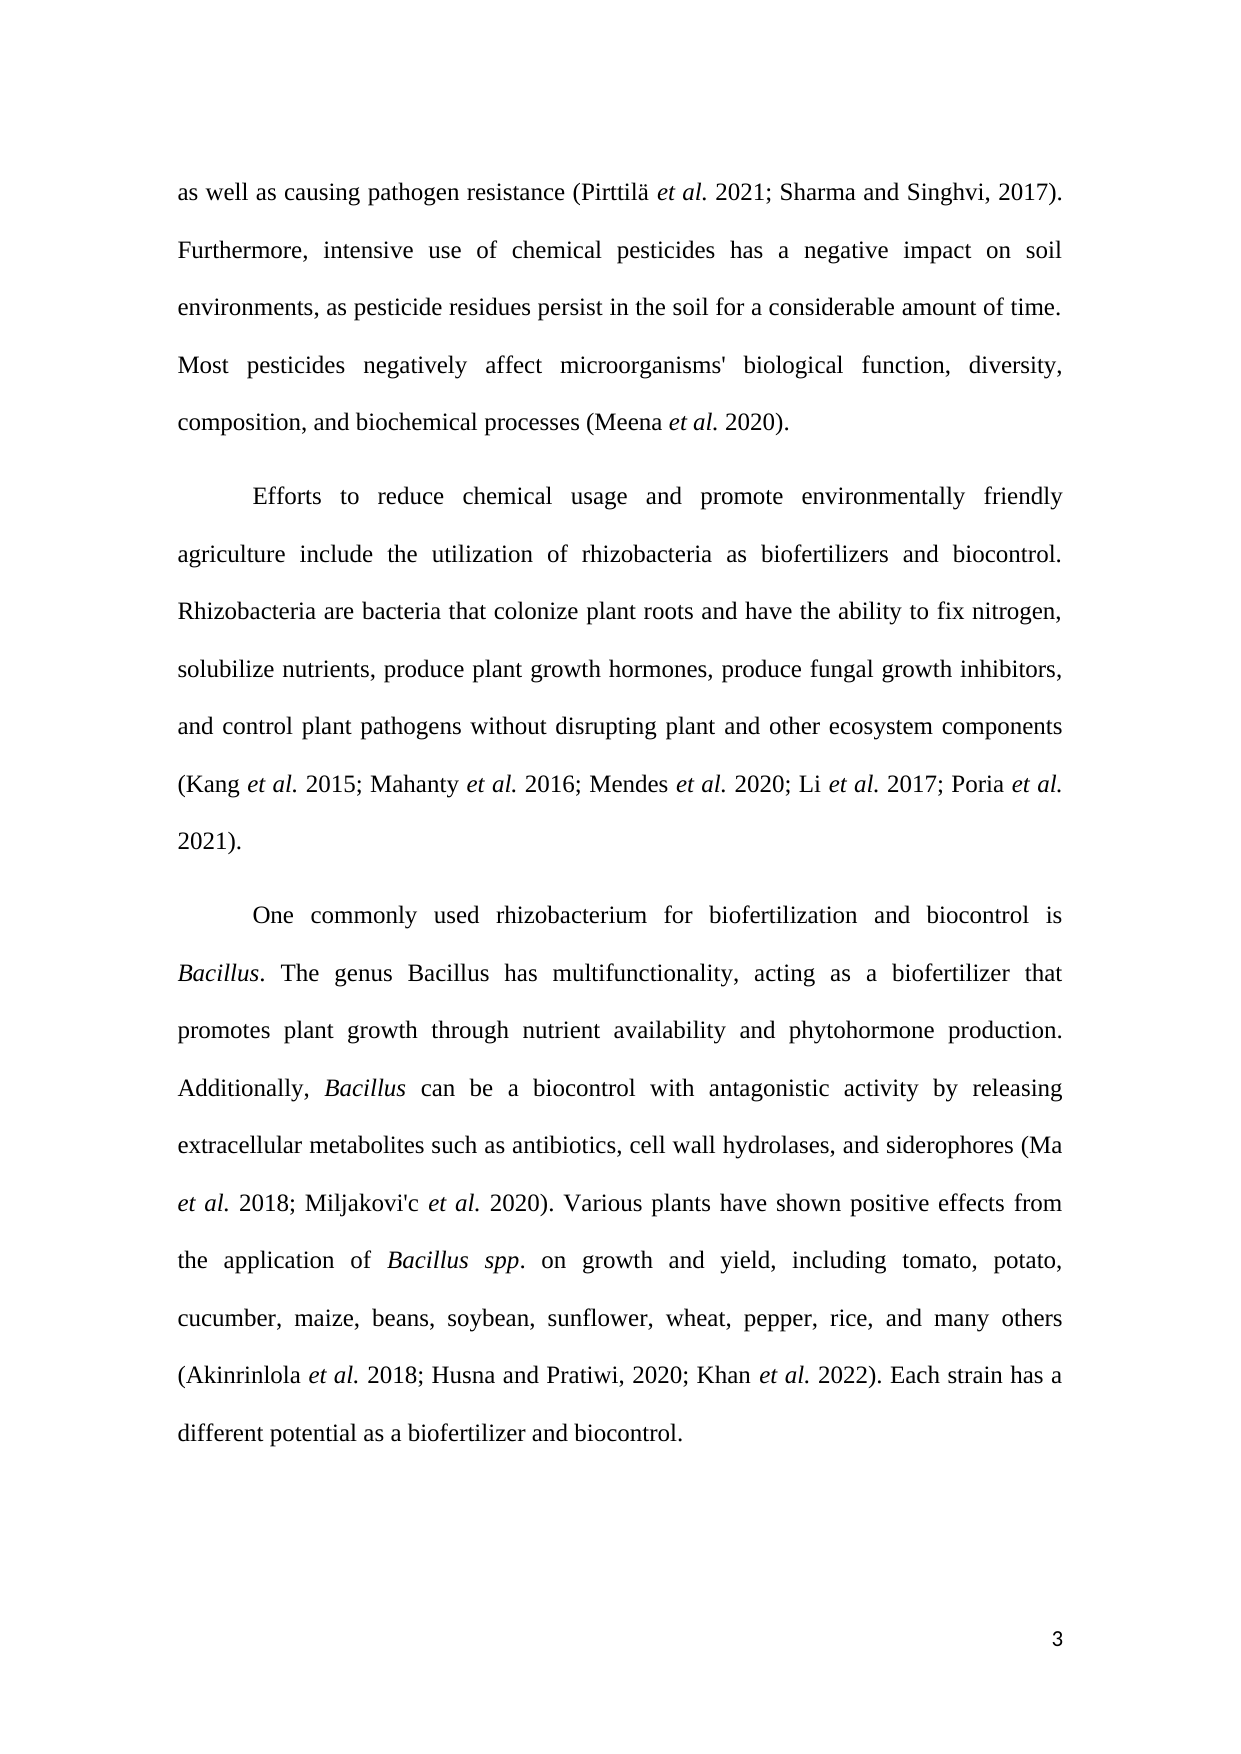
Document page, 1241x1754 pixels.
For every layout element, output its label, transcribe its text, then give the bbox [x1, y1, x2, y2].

text One commonly used rhizobacterium for biofertilization and biocontrol is Bacillus. The genus Bacillus has multifunctionality, acting as a biofertilizer that promotes plant growth through nutrient availability and phytohormone production. Additionally, Bacillus can be a biocontrol with antagonistic activity by releasing extracellular metabolites such as antibiotics, cell wall hydrolases, and siderophores (Ma et al. 2018; Miljakovi'c et al. 2020). Various plants have shown positive effects from the application of Bacillus spp. on growth and yield, including tomato, potato, cucumber, maize, beans, soybean, sunflower, wheat, pepper, rice, and many others (Akinrinlola et al. 2018; Husna and Pratiwi, 2020; Khan et al. 2022). Each strain has a different potential as a biofertilizer and biocontrol. [177, 901, 1063, 1447]
text Efforts to reduce chemical usage and promote environmentally friendly agriculture include the utilization of rhizobacteria as biofertilizers and biocontrol. Rhizobacteria are bacteria that colonize plant roots and have the ability to fix nitrogen, solubilize nutrients, produce plant growth hormones, produce fungal growth inhibitors, and control plant pathogens without disrupting plant and other ecosystem components (Kang et al. 2015; Mahanty et al. 2016; Mendes et al. 2020; Li et al. 2017; Poria et al. 2021). [177, 481, 1063, 855]
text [177, 177, 1063, 436]
